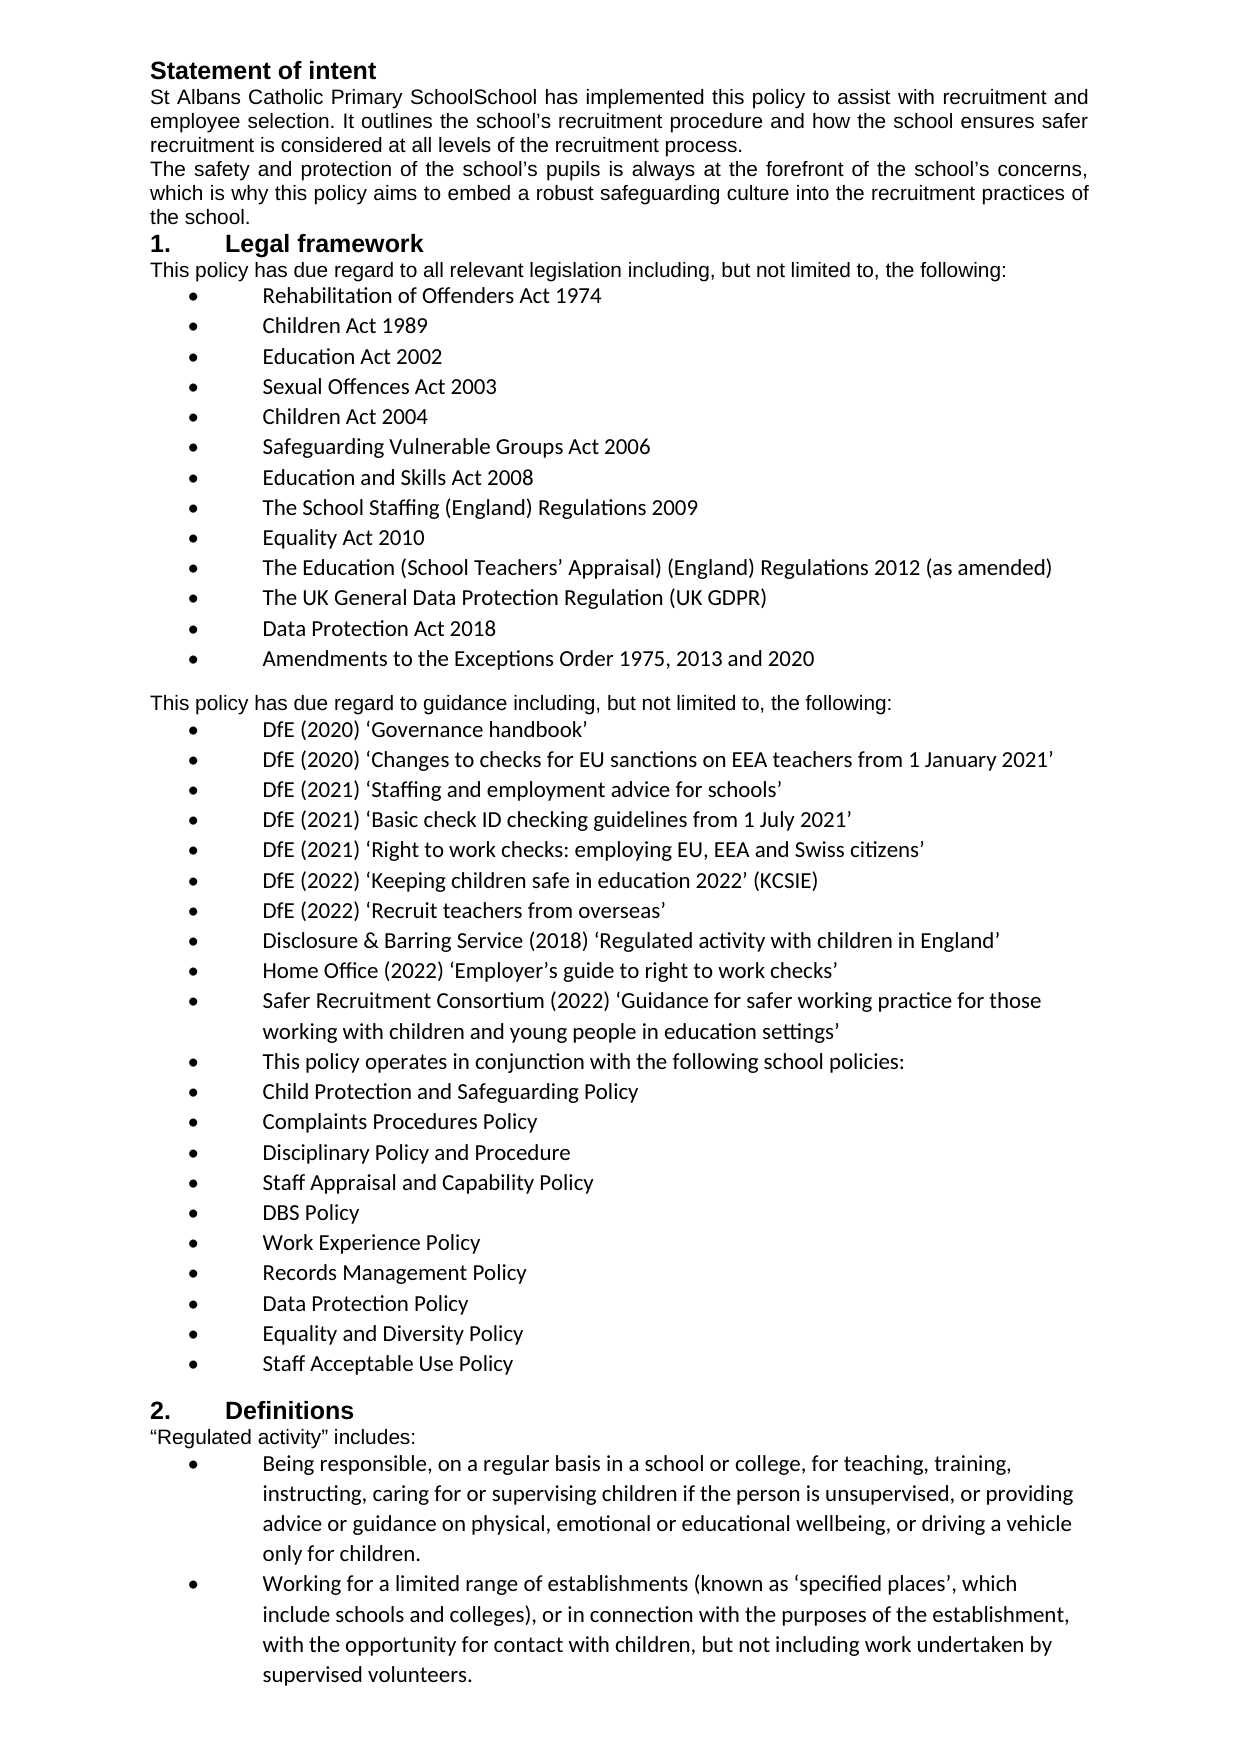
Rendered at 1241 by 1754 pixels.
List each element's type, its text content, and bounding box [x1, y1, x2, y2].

list DfE (2020) ‘Governance handbook’ [187, 715, 1090, 743]
list DfE (2021) ‘Basic check ID checking guidelines from 1 July 2021’ [187, 805, 1090, 833]
list Rehabilitation of Offenders Act 1974 [187, 281, 1090, 309]
list Staff Acceptable Use Policy [187, 1349, 1090, 1377]
list The Education (School Teachers’ Appraisal) (England) Regulations 2012 (as amended) [187, 553, 1090, 581]
list Education Act 2002 [187, 342, 1090, 370]
text The safety and protection of the school’s pupils is always at the forefront of the school’s concerns, which is why this policy aims to embed a robust safeguarding culture into the recruitment practices of the school. [150, 157, 1090, 229]
list The UK General Data Protection Regulation (UK GDPR) [187, 583, 1090, 612]
list Staff Appraisal and Capability Policy [187, 1168, 1090, 1196]
list DfE (2020) ‘Changes to checks for EU sanctions on EEA teachers from 1 January 2021’ [187, 745, 1090, 773]
list Complaints Procedures Policy [187, 1107, 1090, 1136]
subtitle 1. Legal framework [150, 229, 1090, 257]
list DfE (2022) ‘Recruit teachers from overseas’ [187, 896, 1090, 924]
list DfE (2022) ‘Keeping children safe in education 2022’ (KCSIE) [187, 866, 1090, 894]
list Disciplinary Policy and Procedure [187, 1138, 1090, 1166]
list Working for a limited range of establishments (known as ‘specified places’, which include schools and colleges), or in connection with the purposes of the establishment, with the opportunity for contact with children, but not including work undertaken by supervised volunteers. [187, 1569, 1090, 1688]
text This policy has due regard to all relevant legislation including, but not limited to, the following: [150, 257, 1090, 281]
list Work Experience Policy [187, 1228, 1090, 1256]
subtitle Statement of intent [150, 56, 1090, 85]
text St Albans Catholic Primary SchoolSchool has implemented this policy to assist with recruitment and employee selection. It outlines the school’s recruitment procedure and how the school ensures safer recruitment is considered at all levels of the recruitment process. [150, 85, 1090, 157]
list Home Office (2022) ‘Employer’s guide to right to work checks’ [187, 956, 1090, 984]
list Data Protection Act 2018 [187, 614, 1090, 642]
list DfE (2021) ‘Right to work checks: employing EU, EEA and Swiss citizens’ [187, 836, 1090, 864]
list DfE (2021) ‘Staffing and employment advice for schools’ [187, 775, 1090, 803]
list Equality Act 2010 [187, 523, 1090, 551]
list Safer Recruitment Consortium (2022) ‘Guidance for safer working practice for those working with children and young people in education settings’ [187, 987, 1090, 1045]
list Data Protection Policy [187, 1289, 1090, 1317]
subtitle 2. Definitions [150, 1396, 1090, 1425]
list Sexual Offences Act 2003 [187, 372, 1090, 400]
list Records Management Policy [187, 1258, 1090, 1287]
list Education and Skills Act 2008 [187, 463, 1090, 491]
list Disclosure & Barring Service (2018) ‘Regulated activity with children in England’ [187, 926, 1090, 954]
list Amendments to the Exceptions Order 1975, 2013 and 2020 [187, 644, 1090, 672]
text “Regulated activity” includes: [150, 1425, 1090, 1449]
list The School Staffing (England) Regulations 2009 [187, 493, 1090, 521]
list This policy operates in conjunction with the following school policies: [187, 1047, 1090, 1075]
list Child Protection and Safeguarding Policy [187, 1077, 1090, 1105]
text This policy has due regard to guidance including, but not limited to, the following: [150, 691, 1090, 715]
list Safeguarding Vulnerable Groups Act 2006 [187, 432, 1090, 461]
list DBS Policy [187, 1198, 1090, 1226]
list Being responsible, on a regular basis in a school or college, for teaching, training, instructing, caring for or supervising children if the person is unsupervised, or providing advice or guidance on physical, emotional or educational wellbeing, or driving a vehicle only for children. [187, 1449, 1090, 1567]
list Equality and Diversity Policy [187, 1319, 1090, 1347]
list Children Act 1989 [187, 312, 1090, 340]
list Children Act 2004 [187, 402, 1090, 430]
